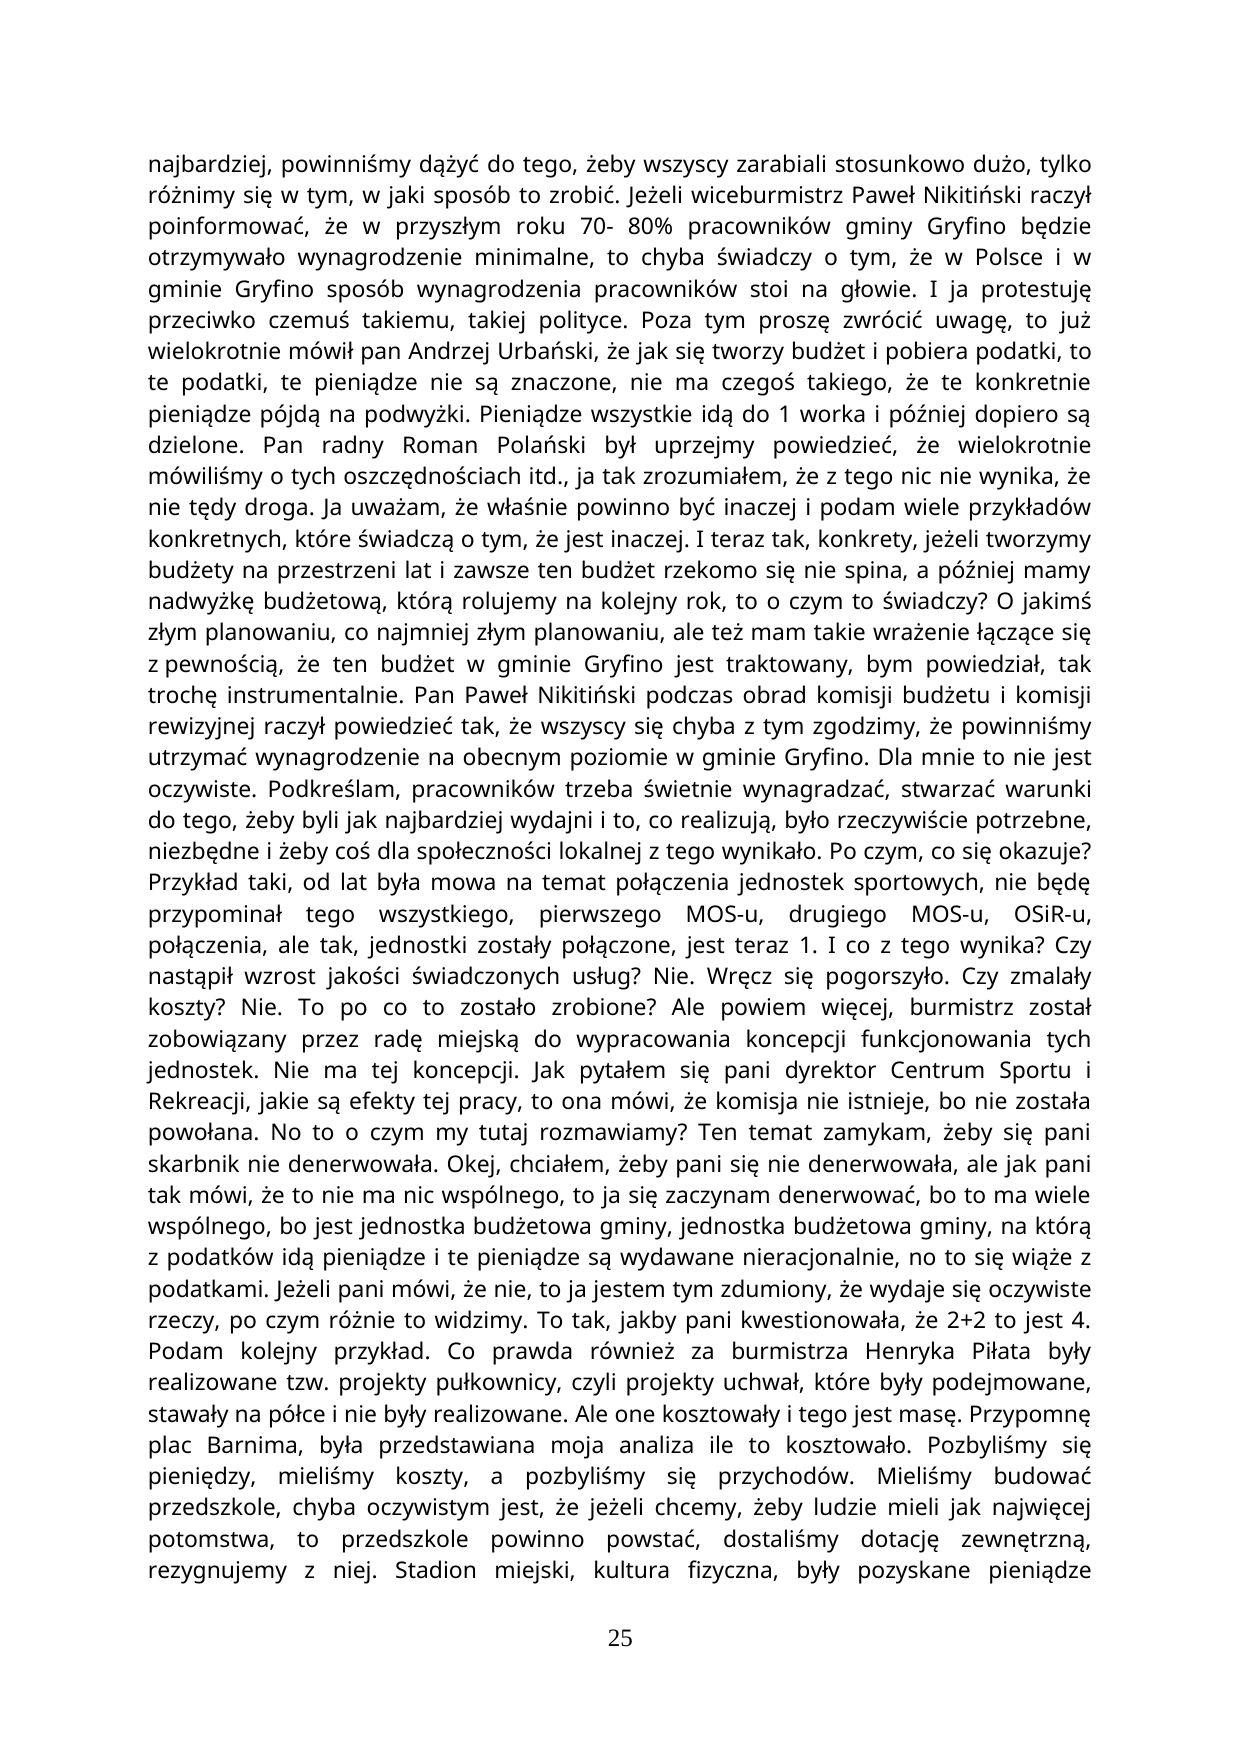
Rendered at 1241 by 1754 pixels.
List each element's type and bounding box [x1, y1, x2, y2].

text [148, 148, 1093, 1585]
